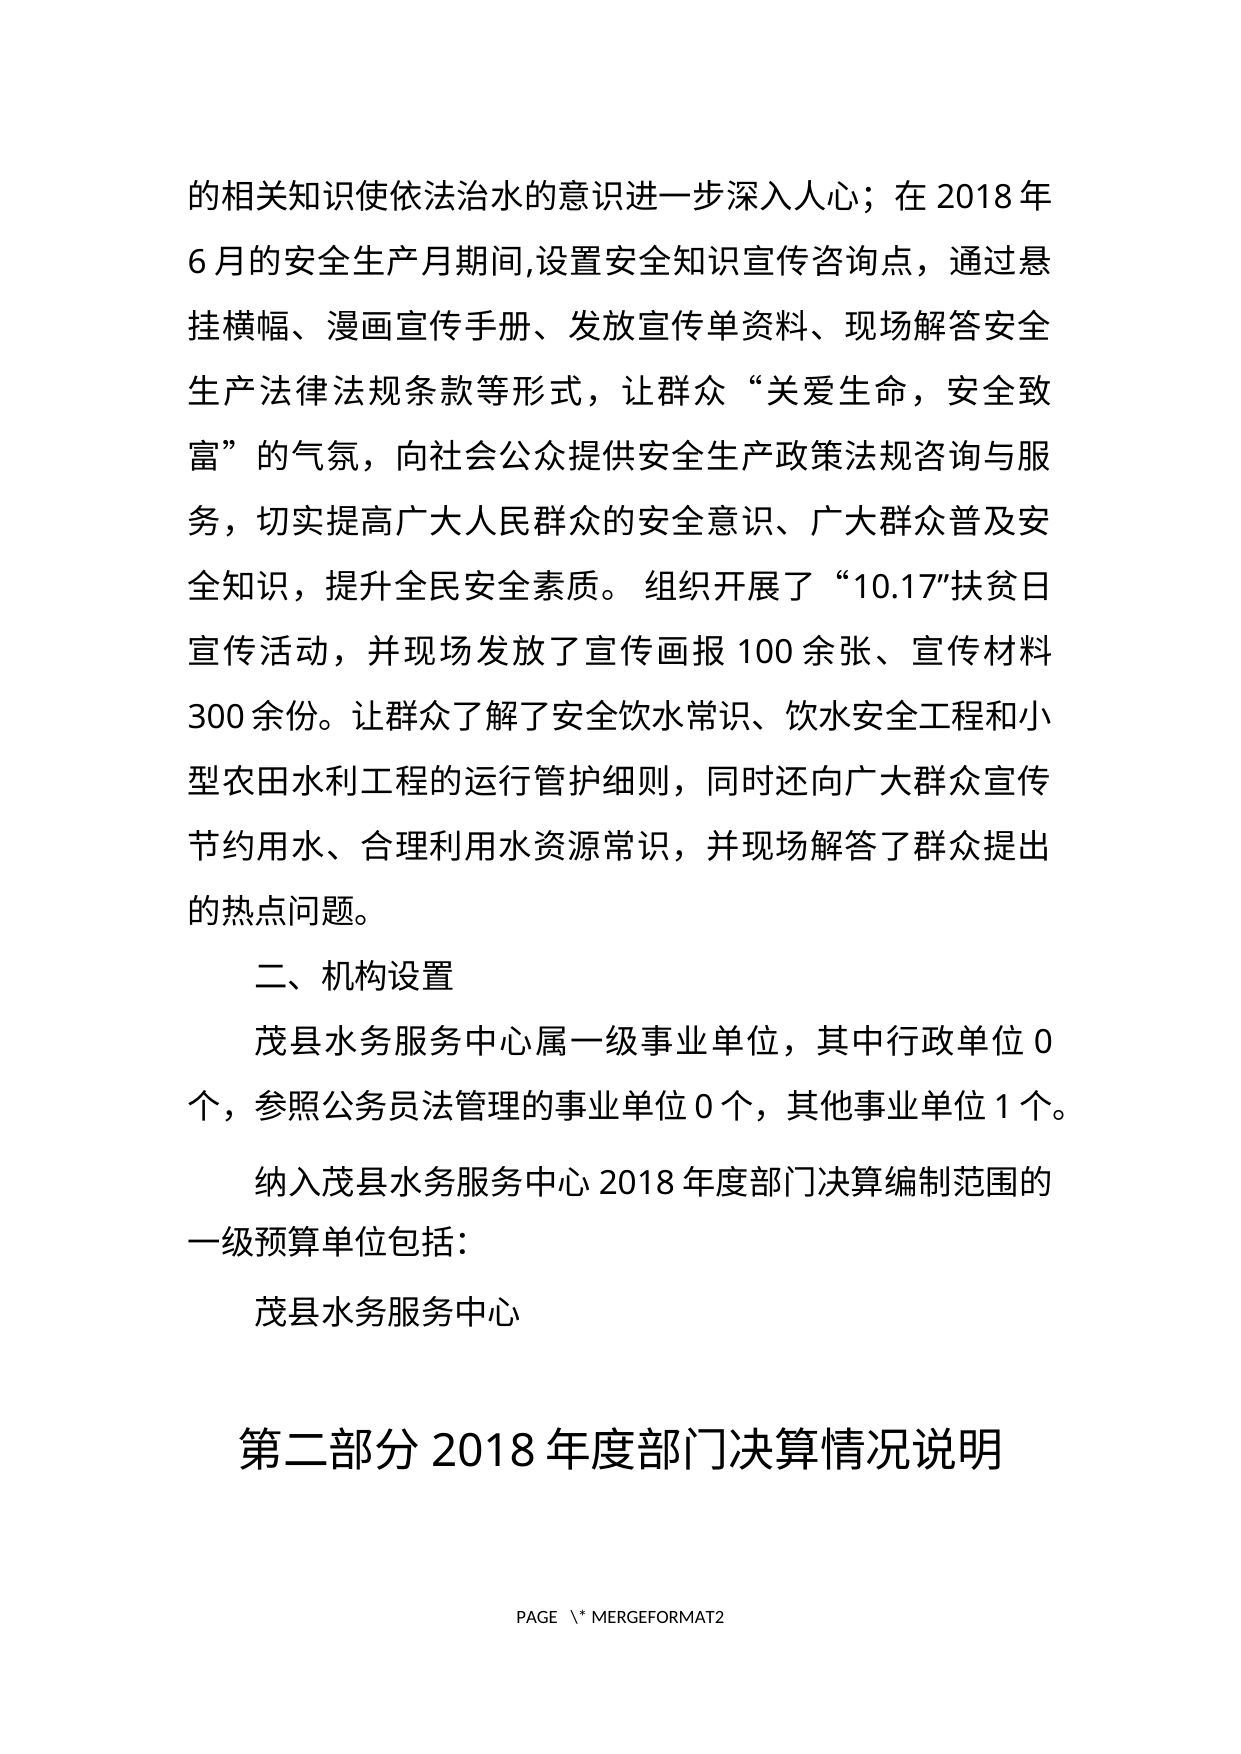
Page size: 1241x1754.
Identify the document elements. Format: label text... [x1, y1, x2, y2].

text 第二部分 2018年度部门决算情况说明 [187, 1414, 1053, 1480]
text 茂县水务服务中心 [187, 1276, 1053, 1336]
subtitle 二、机构设置 [187, 942, 1053, 1007]
text 纳入茂县水务服务中心2018年度部门决算编制范围的一级预算单位包括： [187, 1147, 1053, 1267]
text 茂县水务服务中心属一级事业单位，其中行政单位0个，参照公务员法管理的事业单位0个，其他事业单位1个。 [187, 1007, 1053, 1137]
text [187, 162, 1053, 942]
